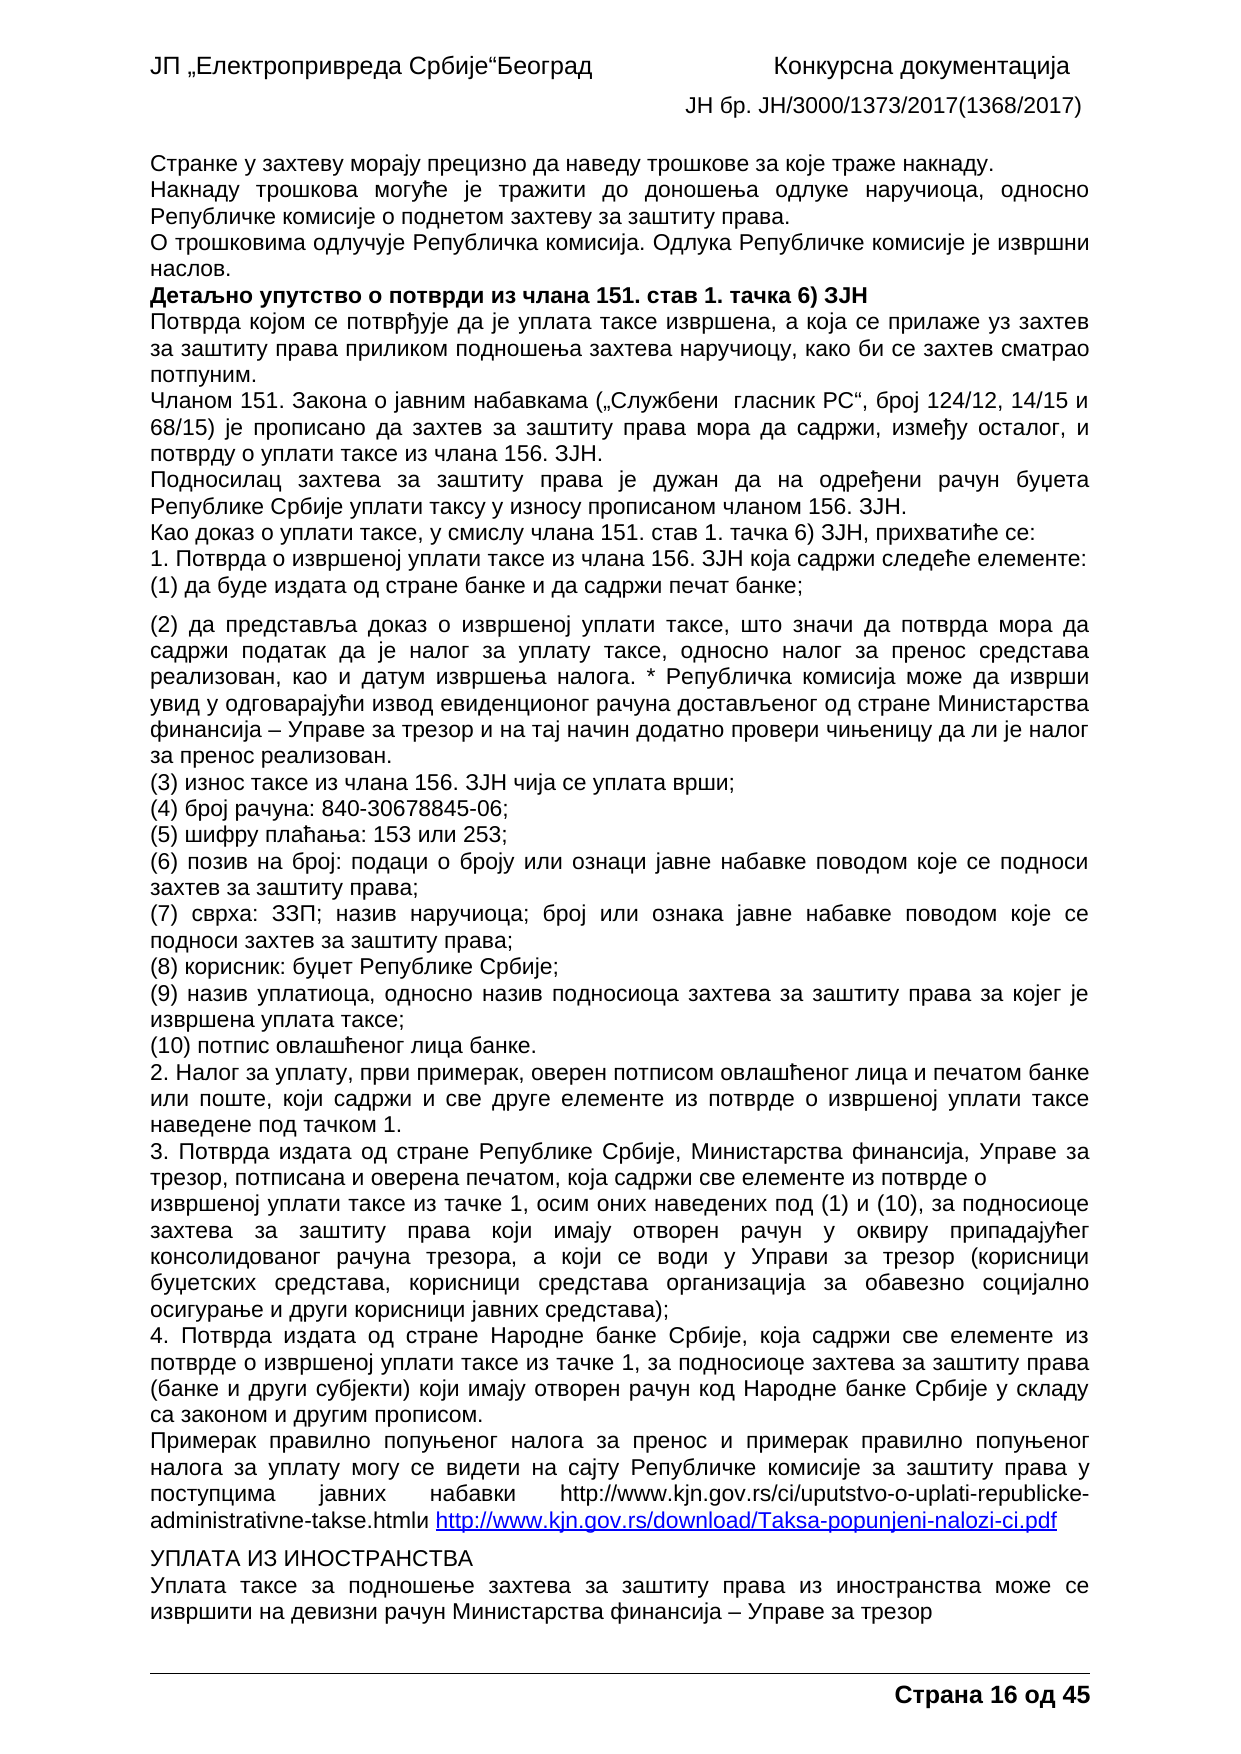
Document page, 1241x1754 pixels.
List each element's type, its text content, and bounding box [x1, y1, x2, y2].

text извршеној уплати таксе из тачке 1, осим оних наведених под (1) и (10), за подносиоце захтева за заштиту права који имају отворен рачун у оквиру припадајућег консолидованог рачуна трезора, а који се води у Управи за трезор (корисници буџетских средстава, корисници средстава организација за обавезно социјално осигурање и други корисници јавних средстава); [150, 1190, 1090, 1322]
text Детаљно упутство о потврди из члана 151. став 1. тачка 6) ЗЈН [150, 282, 1090, 308]
text Чланом 151. Закона о јавним набавкама („Службени гласник РС“, број 124/12, 14/15 и 68/15) је прописано да захтев за заштиту права мора да садржи, између осталог, и потврду о уплати таксе из члана 156. ЗЈН. [150, 387, 1090, 466]
text 2. Налог за уплату, први примерак, оверен потписом овлашћеног лица и печатом банке или поште, који садржи и све друге елементе из потврде о извршеној уплати таксе наведене под тачком 1. [150, 1058, 1090, 1138]
text (5) шифру плаћања: 153 или 253; [150, 821, 1090, 848]
text (9) назив уплатиоца, односно назив подносиоца захтева за заштиту права за којег је извршена уплата таксе; [150, 979, 1090, 1032]
text (6) позив на број: подаци о броју или ознаци јавне набавке поводом које се подноси захтев за заштиту права; [150, 848, 1090, 900]
text 1. Потврда о извршеној уплати таксе из члана 156. ЗЈН која садржи следеће елементе: [150, 545, 1090, 572]
text Примерак правилно попуњеног налога за пренос и примерак правилно попуњеног налога за уплату могу се видети на сајту Републичке комисије за заштиту права у поступцима јавних набавки http://www.kjn.gov.rs/ci/uputstvo-o-uplati-republicke-administrativne-takse.htmlи http://www.kjn.gov.rs/download/Taksa-popunjeni-nalozi-ci.pdf [150, 1427, 1090, 1533]
text Као доказ о уплати таксе, у смислу члана 151. став 1. тачка 6) ЗЈН, прихватиће се: [150, 519, 1090, 545]
text (3) износ таксе из члана 156. ЗЈН чија се уплата врши; [150, 769, 1090, 795]
text УПЛАТА ИЗ ИНОСТРАНСТВА [150, 1545, 1090, 1572]
text Странке у захтеву морају прецизно да наведу трошкове за које траже накнаду. [150, 150, 1090, 176]
text (1) да буде издата од стране банке и да садржи печат банке; [150, 572, 1090, 598]
text О трошковима одлучује Републичка комисија. Одлука Републичке комисије је извршни наслов. [150, 229, 1090, 282]
text (4) број рачуна: 840-30678845-06; [150, 795, 1090, 821]
text Накнаду трошкова могуће је тражити до доношења одлуке наручиоца, односно Републичке комисије о поднетом захтеву за заштиту права. [150, 176, 1090, 229]
text (7) сврха: ЗЗП; назив наручиоца; број или ознака јавне набавке поводом које се подноси захтев за заштиту права; [150, 900, 1090, 953]
text (2) да представља доказ о извршеној уплати таксе, што значи да потврда мора да садржи податак да је налог за уплату таксе, односно налог за пренос средстава реализован, као и датум извршења налога. * Републичка комисија може да изврши увид у одговарајући извод евиденционог рачуна достављеног од стране Министарства финансија – Управе за трезор и на тај начин додатно провери чињеницу да ли је налог за пренос реализован. [150, 611, 1090, 769]
text Потврда којом се потврђује да је уплата таксе извршена, а која се прилаже уз захтев за заштиту права приликом подношења захтева наручиоцу, како би се захтев сматрао потпуним. [150, 308, 1090, 387]
text (8) корисник: буџет Републике Србије; [150, 953, 1090, 979]
text 4. Потврда издата од стране Народне банке Србије, која садржи све елементе из потврде о извршеној уплати таксе из тачке 1, за подносиоце захтева за заштиту права (банке и други субјекти) који имају отворен рачун код Народне банке Србије у складу са законом и другим прописом. [150, 1322, 1090, 1427]
text (10) потпис овлашћеног лица банке. [150, 1032, 1090, 1058]
text 3. Потврда издата од стране Републике Србије, Министарства финансија, Управе за трезор, потписана и оверена печатом, која садржи све елементе из потврде о [150, 1138, 1090, 1190]
text Подносилац захтева за заштиту права је дужан да на одређени рачун буџета Републике Србије уплати таксу у износу прописаном чланом 156. ЗЈН. [150, 466, 1090, 519]
text Уплата таксе за подношење захтева за заштиту права из иностранства може се извршити на девизни рачун Министарства финансија – Управе за трезор [150, 1572, 1090, 1624]
